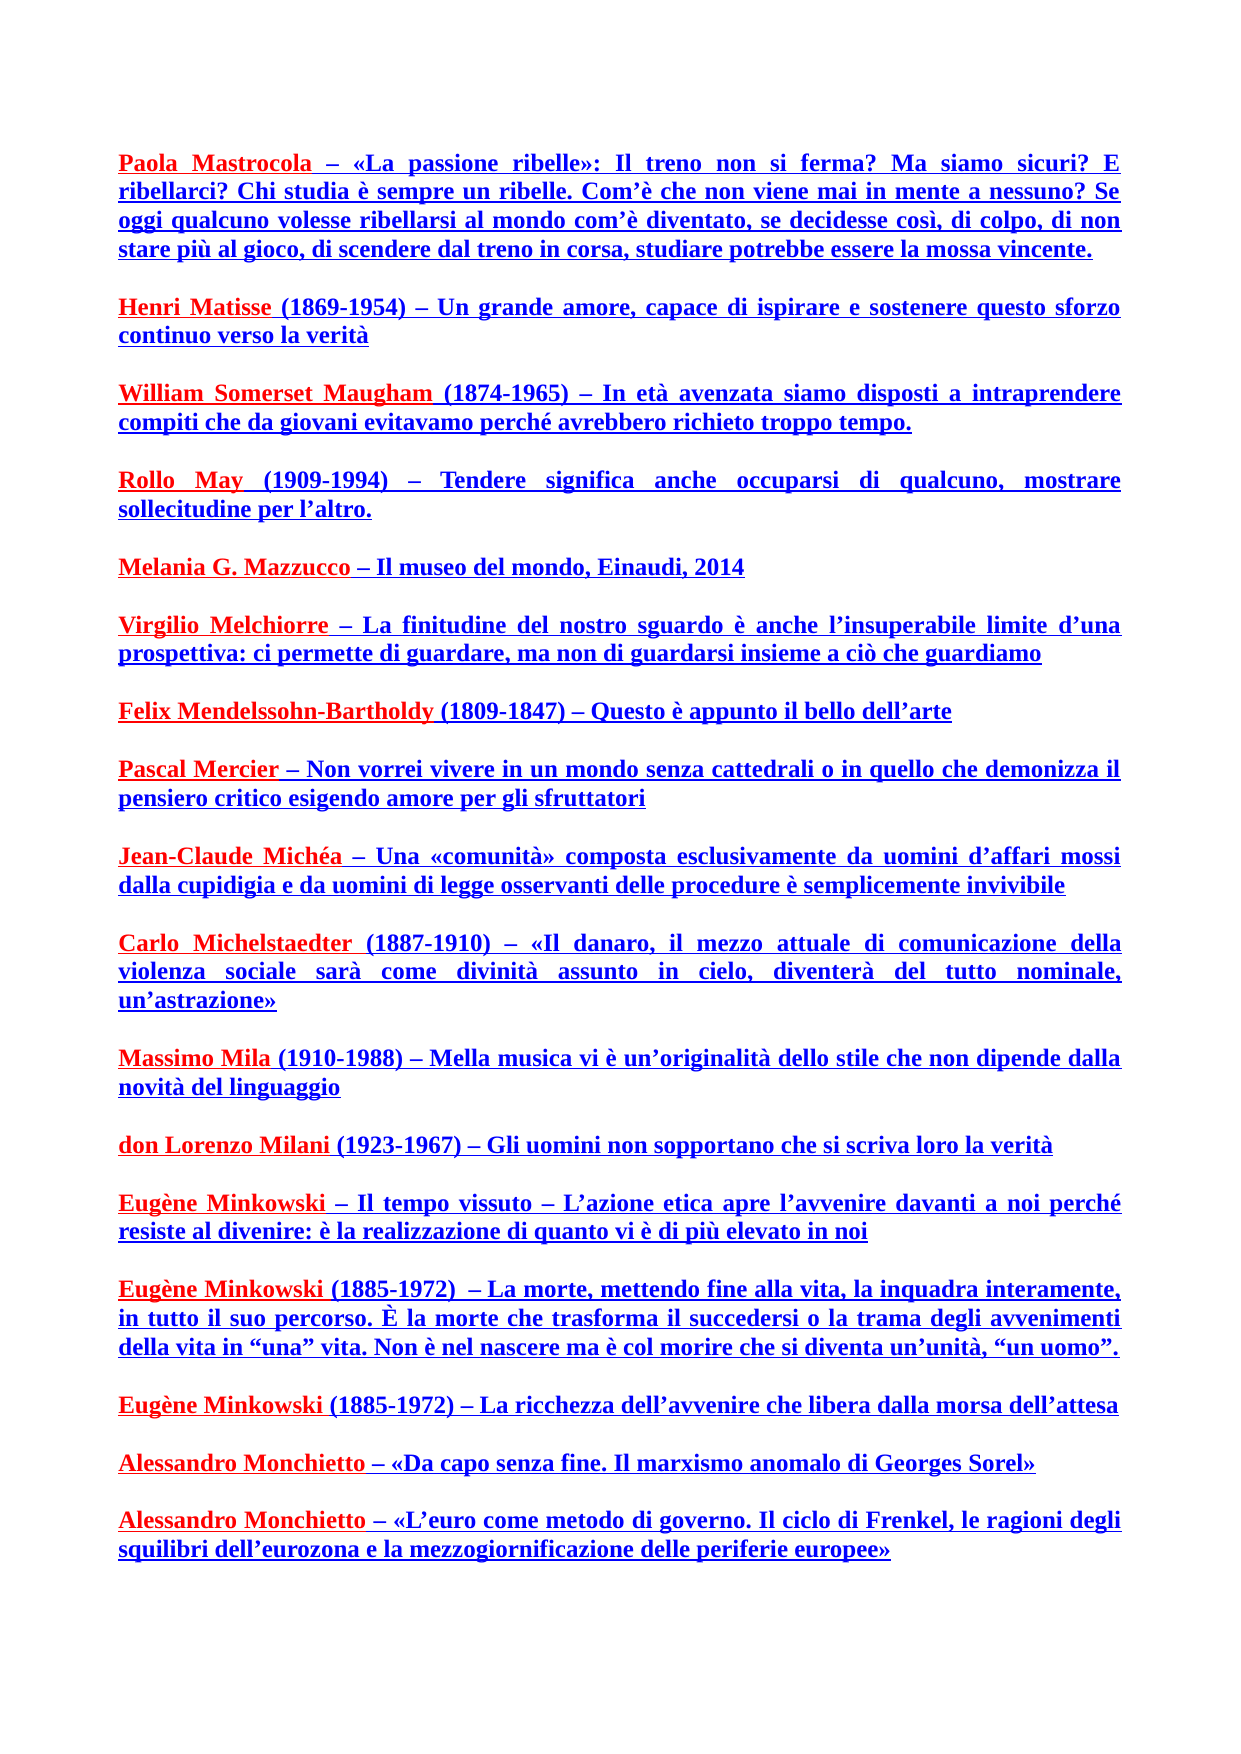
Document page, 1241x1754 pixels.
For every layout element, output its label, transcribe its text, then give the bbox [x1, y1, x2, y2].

subtitle William Somerset Maugham (1874-1965) – In età avenzata siamo disposti a intraprendere compiti che da giovani evitavamo perché avrebbero richieto troppo tempo. [118, 405, 1122, 436]
subtitle Alessandro Monchietto – «L’euro come metodo di governo. Il ciclo di Frenkel, le ragioni degli squilibri dell’eurozona e la mezzogiornificazione delle periferie europee» [118, 1506, 1122, 1531]
subtitle Carlo Michelstaedter (1887-1910) – «Il danaro, il mezzo attuale di comunicazione della violenza sociale sarà come divinità assunto in cielo, diventerà del tutto nominale, un’astrazione» [118, 928, 1122, 953]
subtitle Melania G. Mazzucco – Il museo del mondo, Einaudi, 2014 [118, 552, 1122, 581]
subtitle Eugène Minkowski (1885-1972) – La morte, mettendo fine alla vita, la inquadra interamente, in tutto il suo percorso. È la morte che trasforma il succedersi o la trama degli avvenimenti della vita in “una” vita. Non è nel nascere ma è col morire che si diventa un’unità, “un uomo”. [118, 1274, 1122, 1328]
subtitle Eugène Minkowski – Il tempo vissuto – L’azione etica apre l’avvenire davanti a noi perché resiste al divenire: è la realizzazione di quanto vi è di più elevato in noi [118, 1188, 1122, 1213]
subtitle Alessandro Monchietto – «Da capo senza fine. Il marxismo anomalo di Georges Sorel» [118, 1448, 1122, 1476]
subtitle Virgilio Melchiorre – La finitudine del nostro sguardo è anche l’insuperabile limite d’una prospettiva: ci permette di guardare, ma non di guardarsi insieme a ciò che guardiamo [118, 636, 1122, 667]
subtitle Massimo Mila (1910-1988) – Mella musica vi è un’originalità dello stile che non dipende dalla novità del linguaggio [118, 1043, 1122, 1068]
subtitle Massimo Mila (1910-1988) – Mella musica vi è un’originalità dello stile che non dipende dalla novità del linguaggio [118, 1069, 1122, 1101]
subtitle Eugène Minkowski (1885-1972) – La ricchezza dell’avvenire che libera dalla morsa dell’attesa [118, 1390, 1122, 1418]
subtitle Virgilio Melchiorre – La finitudine del nostro sguardo è anche l’insuperabile limite d’una prospettiva: ci permette di guardare, ma non di guardarsi insieme a ciò che guardiamo [118, 610, 1122, 635]
subtitle Eugène Minkowski (1885-1972) – La morte, mettendo fine alla vita, la inquadra interamente, in tutto il suo percorso. È la morte che trasforma il succedersi o la trama degli avvenimenti della vita in “una” vita. Non è nel nascere ma è col morire che si diventa un’unità, “un uomo”. [118, 1329, 1122, 1361]
subtitle Jean-Claude Michéa – Una «comunità» composta esclusivamente da uomini d’affari mossi dalla cupidigia e da uomini di legge osservanti delle procedure è semplicemente invivibile [118, 841, 1122, 898]
subtitle Carlo Michelstaedter (1887-1910) – «Il danaro, il mezzo attuale di comunicazione della violenza sociale sarà come divinità assunto in cielo, diventerà del tutto nominale, un’astrazione» [118, 983, 1122, 1014]
subtitle Rollo May (1909-1994) – Tendere significa anche occuparsi di qualcuno, mostrare sollecitudine per l’altro. [118, 465, 1122, 523]
subtitle don Lorenzo Milani (1923-1967) – Gli uomini non sopportano che si scriva loro la verità [118, 1130, 1122, 1158]
subtitle Paola Mastrocola – «La passione ribelle»: Il treno non si ferma? Ma siamo sicuri? E ribellarci? Chi studia è sempre un ribelle. Com’è che non viene mai in mente a nessuno? Se oggi qualcuno volesse ribellarsi al mondo com’è diventato, se decidesse così, di colpo, di non stare più al gioco, di scendere dal treno in corsa, studiare potrebbe essere la mossa vincente. [118, 148, 1122, 230]
subtitle Felix Mendelssohn-Bartholdy (1809-1847) – Questo è appunto il bello dell’arte [118, 696, 1122, 725]
subtitle William Somerset Maugham (1874-1965) – In età avenzata siamo disposti a intraprendere compiti che da giovani evitavamo perché avrebbero richieto troppo tempo. [118, 378, 1122, 403]
subtitle Carlo Michelstaedter (1887-1910) – «Il danaro, il mezzo attuale di comunicazione della violenza sociale sarà come divinità assunto in cielo, diventerà del tutto nominale, un’astrazione» [118, 954, 1122, 981]
subtitle Henri Matisse (1869-1954) – Un grande amore, capace di ispirare e sostenere questo sforzo continuo verso la verità [118, 292, 1122, 349]
subtitle Alessandro Monchietto – «L’euro come metodo di governo. Il ciclo di Frenkel, le ragioni degli squilibri dell’eurozona e la mezzogiornificazione delle periferie europee» [118, 1532, 1122, 1563]
subtitle Paola Mastrocola – «La passione ribelle»: Il treno non si ferma? Ma siamo sicuri? E ribellarci? Chi studia è sempre un ribelle. Com’è che non viene mai in mente a nessuno? Se oggi qualcuno volesse ribellarsi al mondo com’è diventato, se decidesse così, di colpo, di non stare più al gioco, di scendere dal treno in corsa, studiare potrebbe essere la mossa vincente. [118, 232, 1122, 263]
subtitle Pascal Mercier – Non vorrei vivere in un mondo senza cattedrali o in quello che demonizza il pensiero critico esigendo amore per gli sfruttatori [118, 754, 1122, 812]
subtitle Eugène Minkowski – Il tempo vissuto – L’azione etica apre l’avvenire davanti a noi perché resiste al divenire: è la realizzazione di quanto vi è di più elevato in noi [118, 1214, 1122, 1245]
